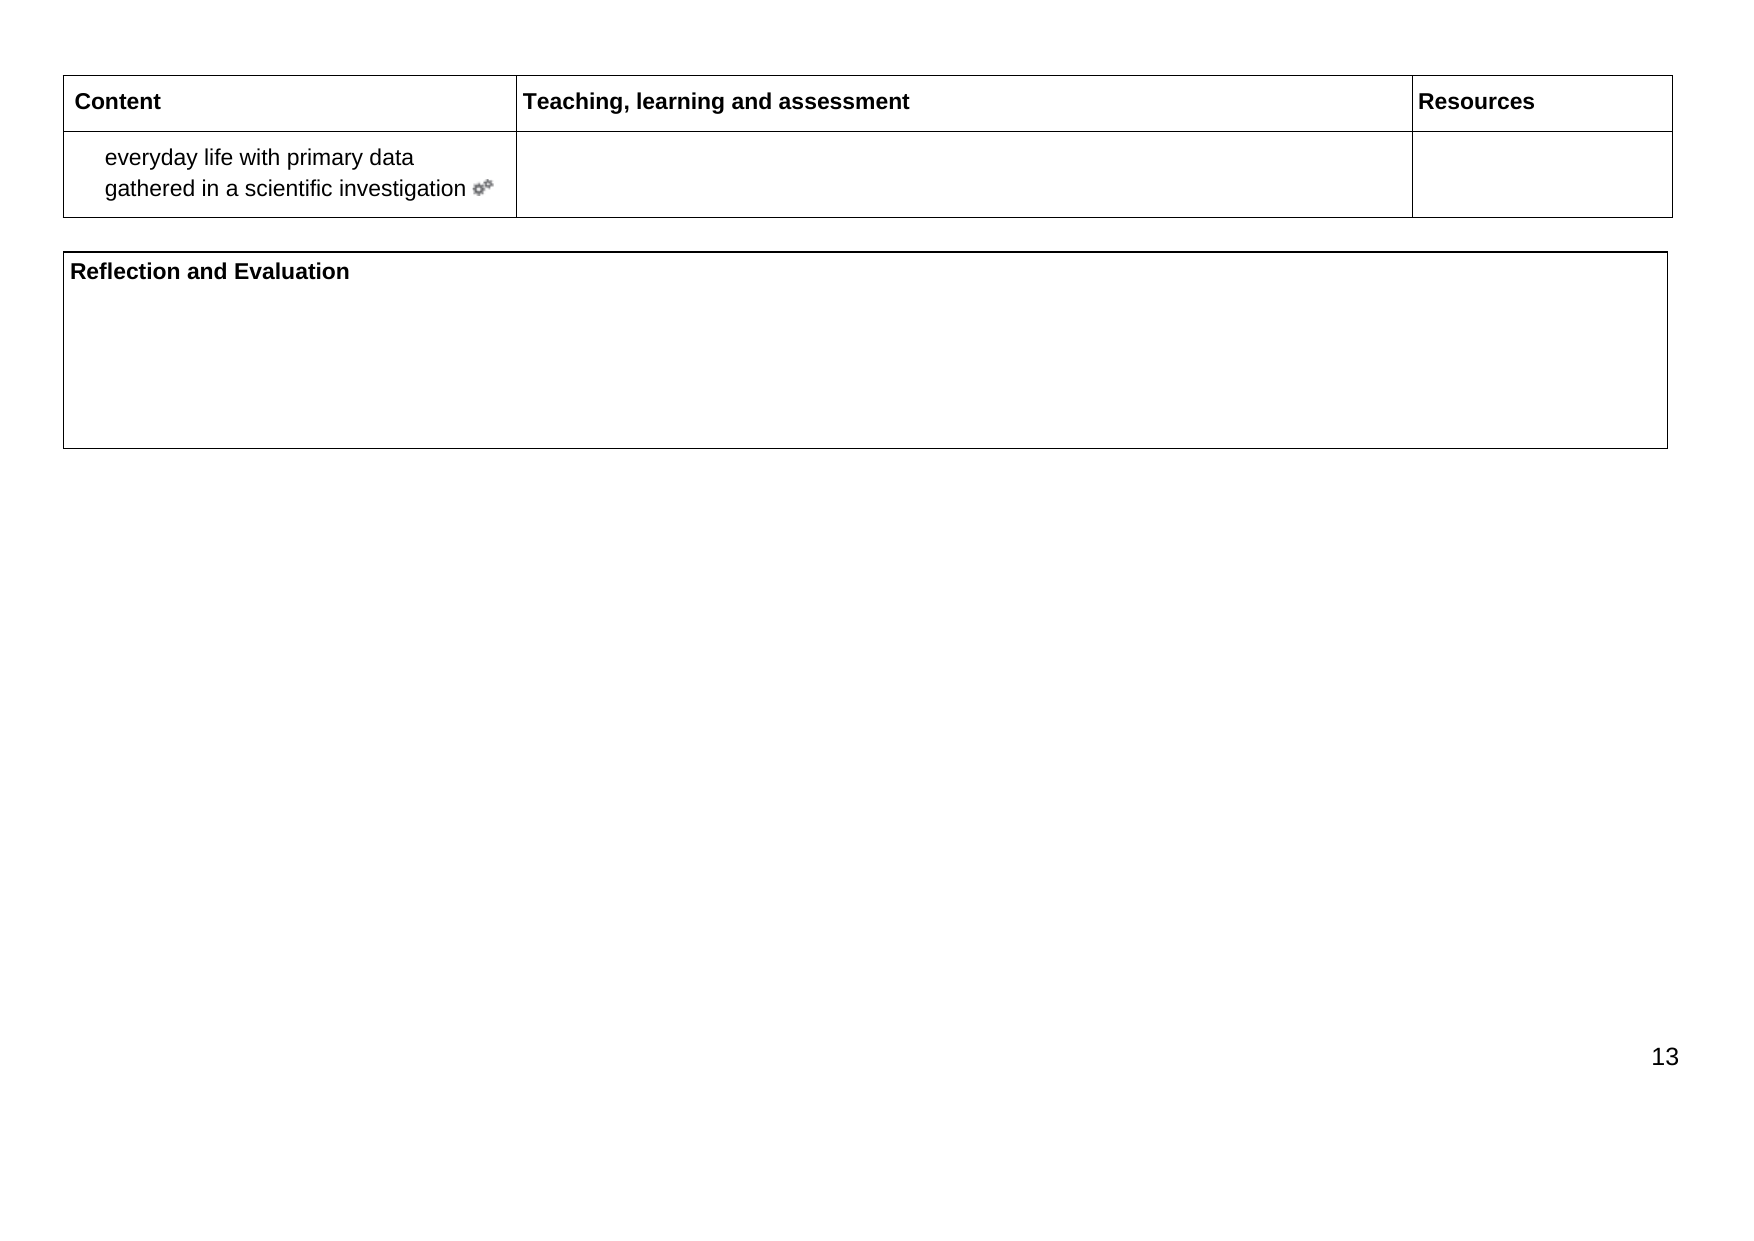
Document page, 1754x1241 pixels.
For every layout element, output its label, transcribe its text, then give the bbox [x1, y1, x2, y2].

table_header Teaching, learning and assessment [517, 76, 1412, 131]
table_header Reflection and Evaluation [64, 253, 1667, 448]
table_cell [1413, 132, 1672, 217]
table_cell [517, 132, 1412, 217]
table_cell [64, 132, 516, 217]
table_header Content [64, 76, 516, 131]
picture [472, 179, 494, 196]
table_header Resources [1413, 76, 1672, 131]
